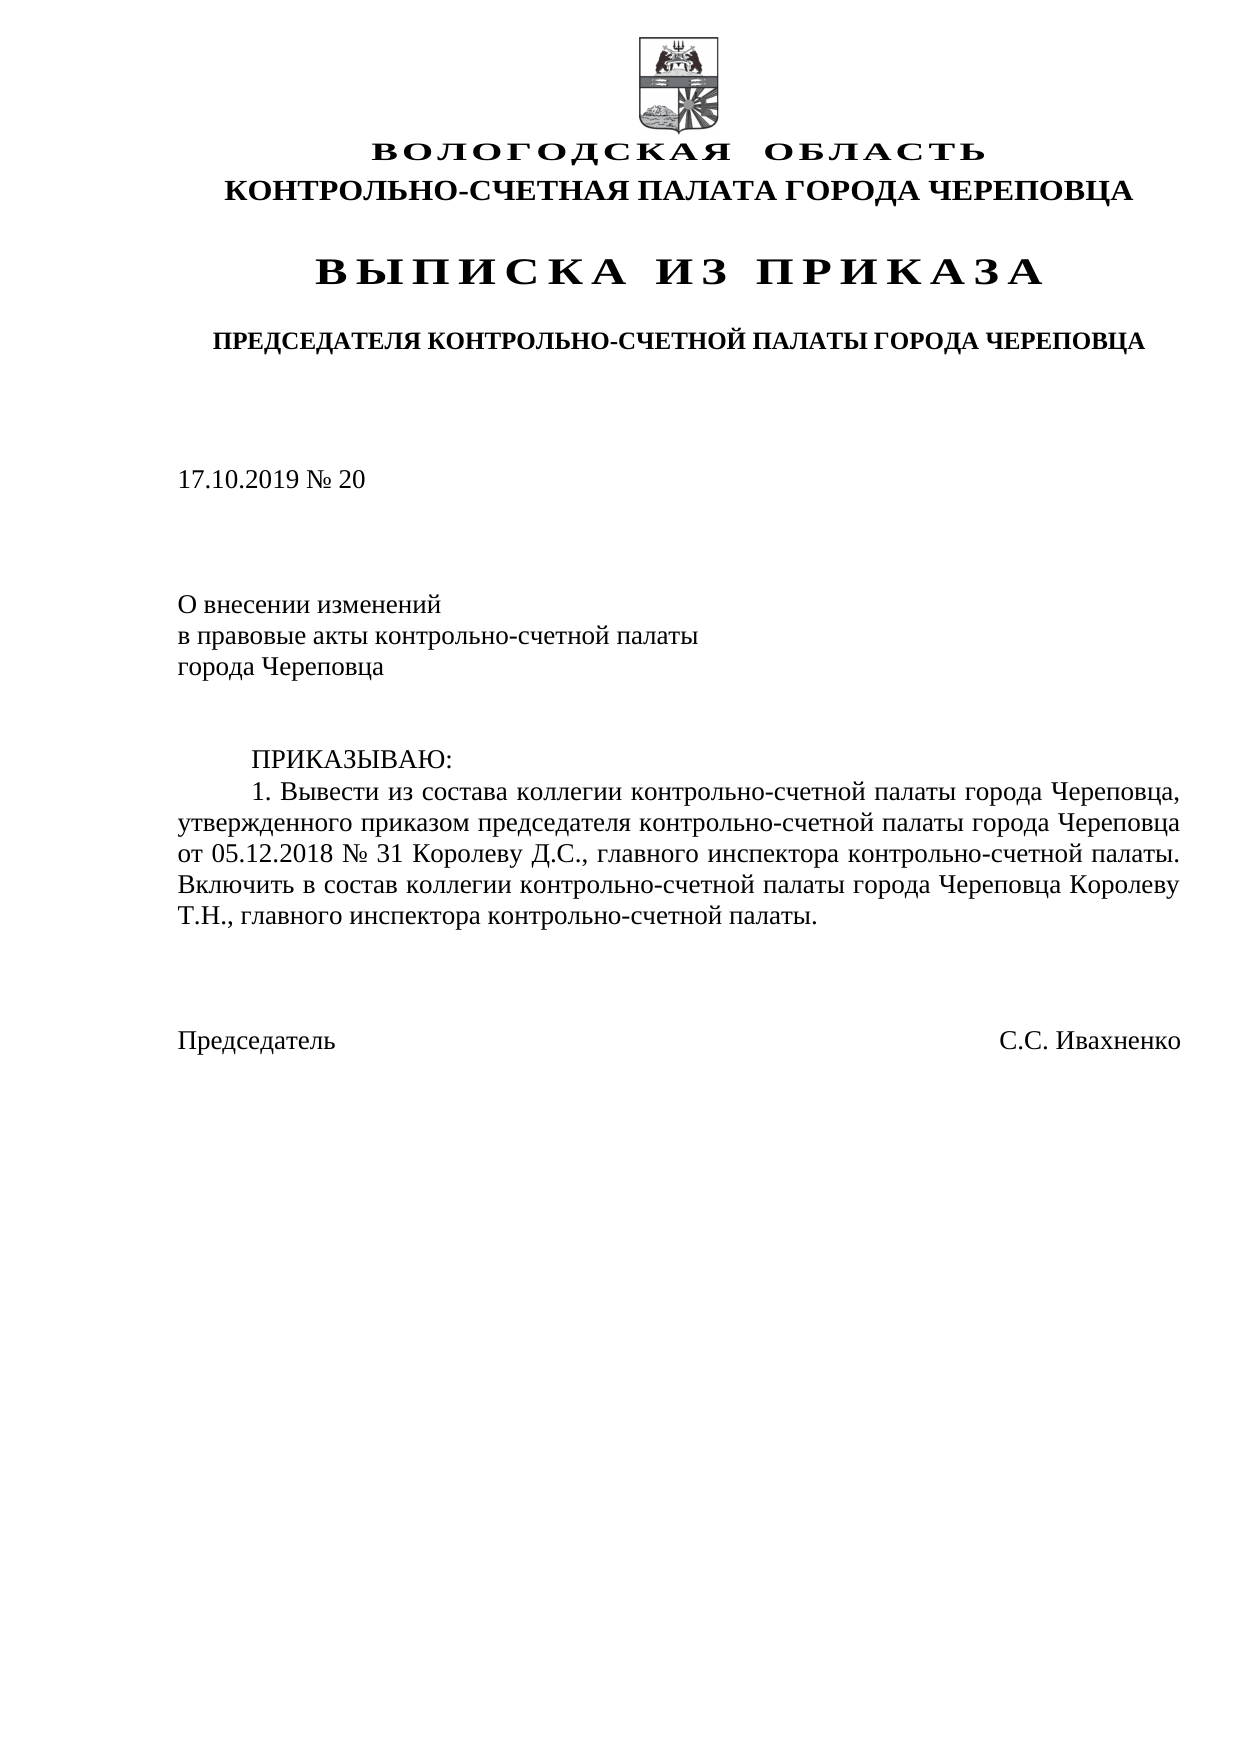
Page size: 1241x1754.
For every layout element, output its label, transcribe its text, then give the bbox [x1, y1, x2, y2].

text ВЫПИСКА ИЗ ПРИКАЗА [177, 250, 1181, 293]
text в правовые акты контрольно-счетной палаты [177, 619, 709, 650]
list ПРИКАЗЫВАЮ: [177, 743, 1181, 774]
text 17.10.2019 № 20 [177, 463, 1181, 494]
text города Череповца [177, 650, 709, 681]
text О внесении изменений [177, 588, 709, 619]
text ПРЕДСЕДАТЕЛЯ КОНТРОЛЬНО-СЧЕТНОЙ ПАЛАТЫ ГОРОДА ЧЕРЕПОВЦА [177, 326, 1181, 355]
text 1. Вывести из состава коллегии контрольно-счетной палаты города Череповца, утвержденного приказом председателя контрольно-счетной палаты города Череповца от 05.12.2018 № 31 Королеву Д.С., главного инспектора контрольно-счетной палаты. Включить в состав коллегии контрольно-счетной палаты города Череповца Королеву Т.Н., главного инспектора контрольно-счетной палаты. [177, 774, 1181, 930]
subtitle ВОЛОГОДСКАЯ ОБЛАСТЬ [177, 137, 1181, 166]
text Председатель С.С. Ивахненко [177, 1024, 1181, 1055]
subtitle КОНТРОЛЬНО-СЧЕТНАЯ ПАЛАТА ГОРОДА ЧЕРЕПОВЦА [177, 173, 1181, 207]
